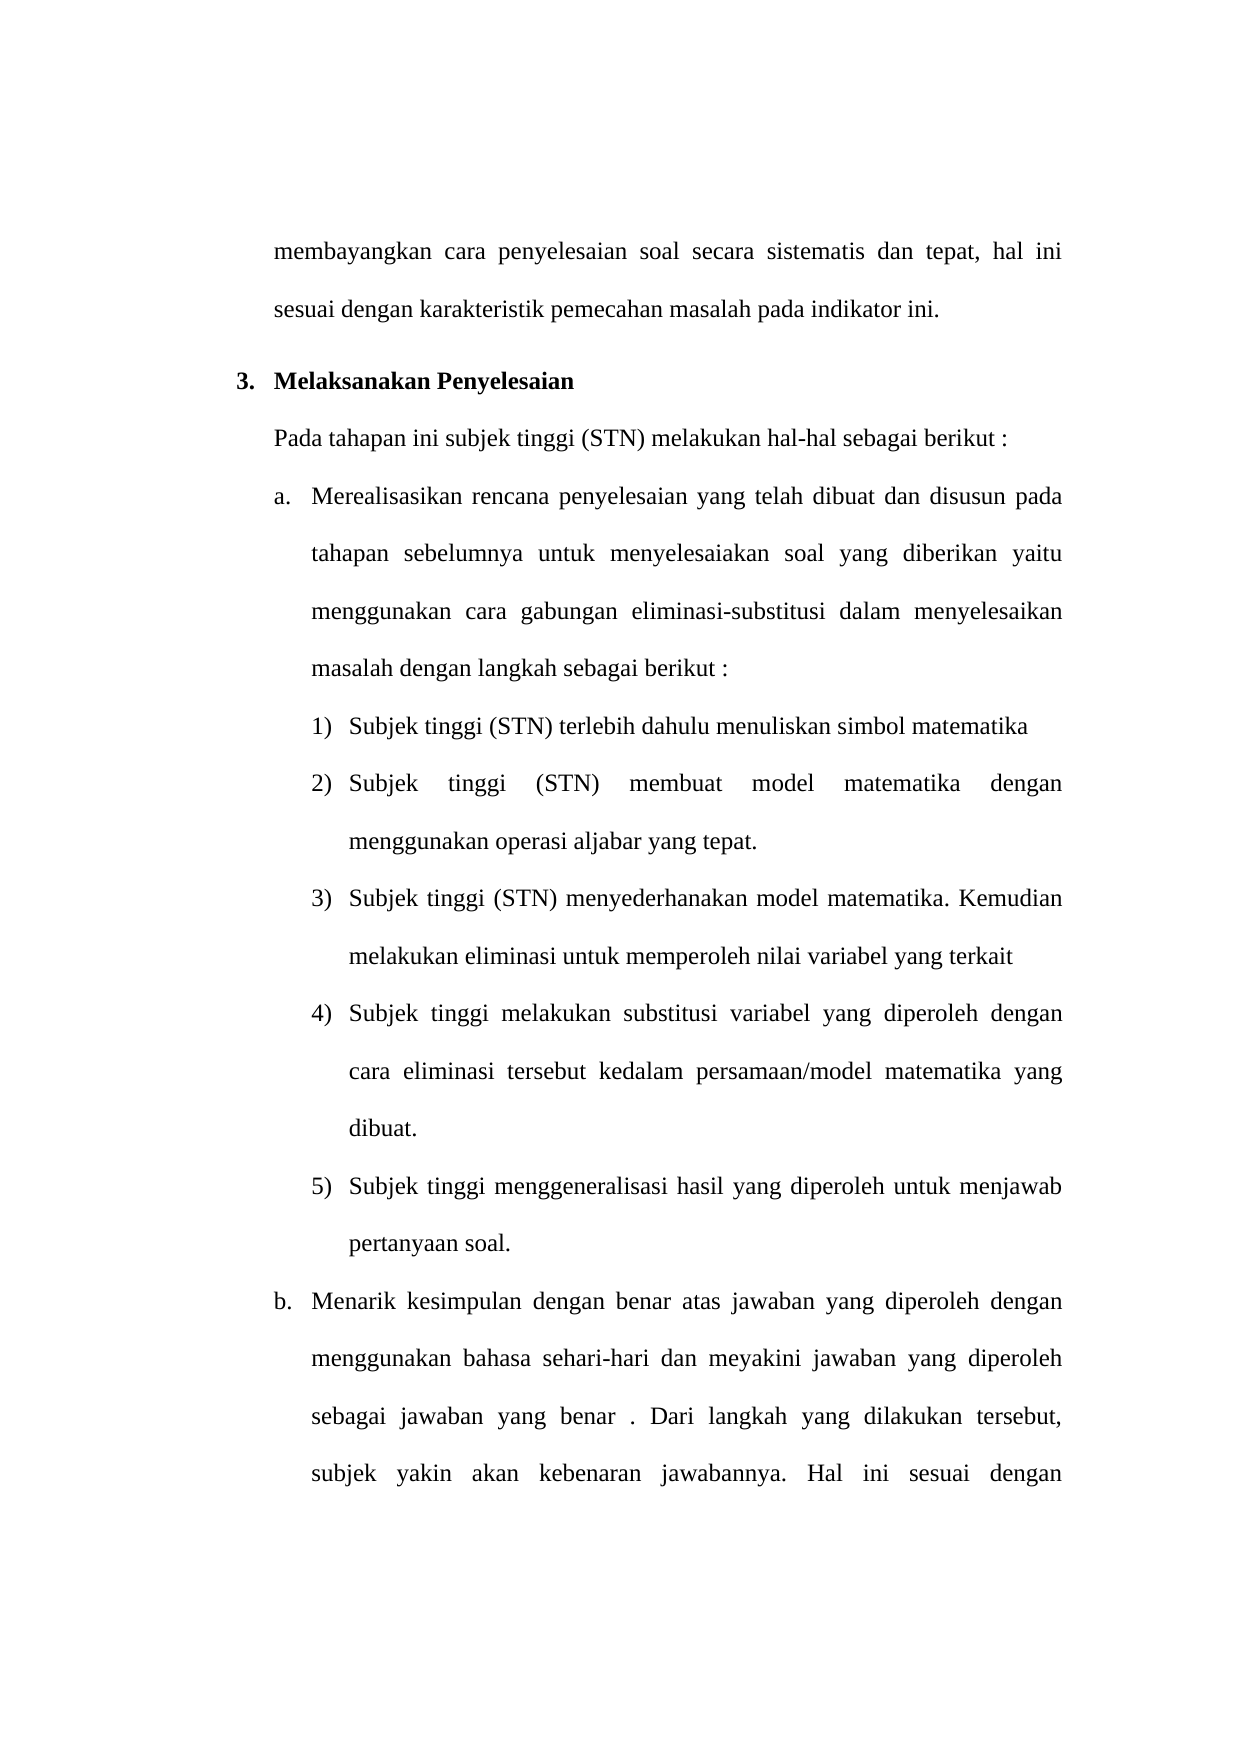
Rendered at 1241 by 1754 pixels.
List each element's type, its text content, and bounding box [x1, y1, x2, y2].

list Merealisasikan rencana penyelesaian yang telah dibuat dan disusun pada tahapan sebelumnya untuk menyelesaiakan soal yang diberikan yaitu menggunakan cara gabungan eliminasi-substitusi dalam menyelesaikan masalah dengan langkah sebagai berikut : [274, 481, 1063, 682]
list Melaksanakan Penyelesaian [236, 366, 1063, 394]
list Subjek tinggi (STN) menyederhanakan model matematika. Kemudian melakukan eliminasi untuk memperoleh nilai variabel yang terkait [311, 883, 1063, 969]
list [274, 1286, 1063, 1487]
list Pada tahapan ini subjek tinggi (STN) melakukan hal-hal sebagai berikut : [274, 423, 1063, 452]
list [274, 236, 1063, 322]
list Subjek tinggi (STN) membuat model matematika dengan menggunakan operasi aljabar yang tepat. [311, 768, 1063, 854]
list Subjek tinggi melakukan substitusi variabel yang diperoleh dengan cara eliminasi tersebut kedalam persamaan/model matematika yang dibuat. [311, 998, 1063, 1142]
list Subjek tinggi menggeneralisasi hasil yang diperoleh untuk menjawab pertanyaan soal. [311, 1171, 1063, 1257]
list Subjek tinggi (STN) terlebih dahulu menuliskan simbol matematika [311, 711, 1063, 739]
